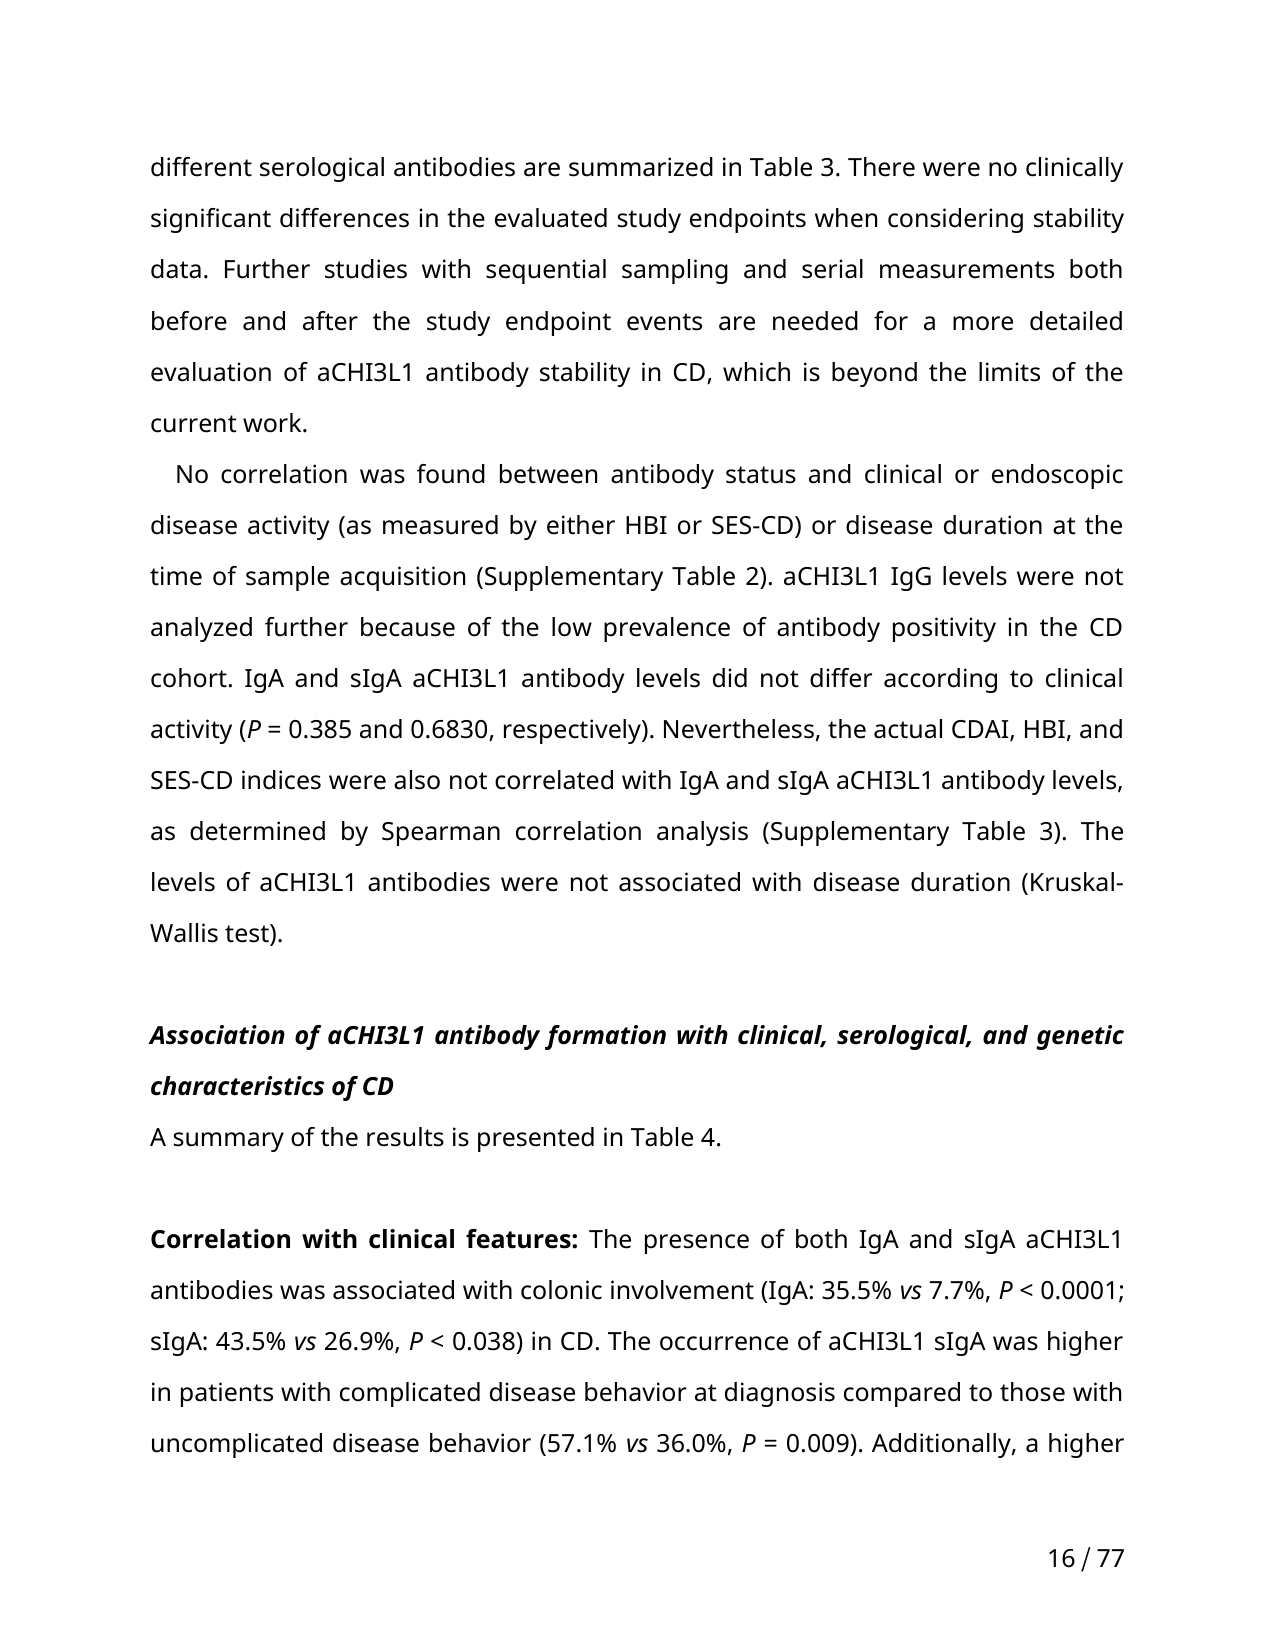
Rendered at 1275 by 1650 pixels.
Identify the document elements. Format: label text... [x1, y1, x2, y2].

text No correlation was found between antibody status and clinical or endoscopic disease activity (as measured by either HBI or SES-CD) or disease duration at the time of sample acquisition (Supplementary Table 2). aCHI3L1 IgG levels were not analyzed further because of the low prevalence of antibody positivity in the CD cohort. IgA and sIgA aCHI3L1 antibody levels did not differ according to clinical activity (P = 0.385 and 0.6830, respectively). Nevertheless, the actual CDAI, HBI, and SES-CD indices were also not correlated with IgA and sIgA aCHI3L1 antibody levels, as determined by Spearman correlation analysis (Supplementary Table 3). The levels of aCHI3L1 antibodies were not associated with disease duration (Kruskal-Wallis test). [150, 456, 1125, 950]
text A summary of the results is presented in Table 4. [150, 1120, 1125, 1154]
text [150, 1222, 1125, 1460]
text Association of aCHI3L1 antibody formation with clinical, serological, and genetic characteristics of CD [150, 1018, 1125, 1103]
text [150, 150, 1125, 439]
